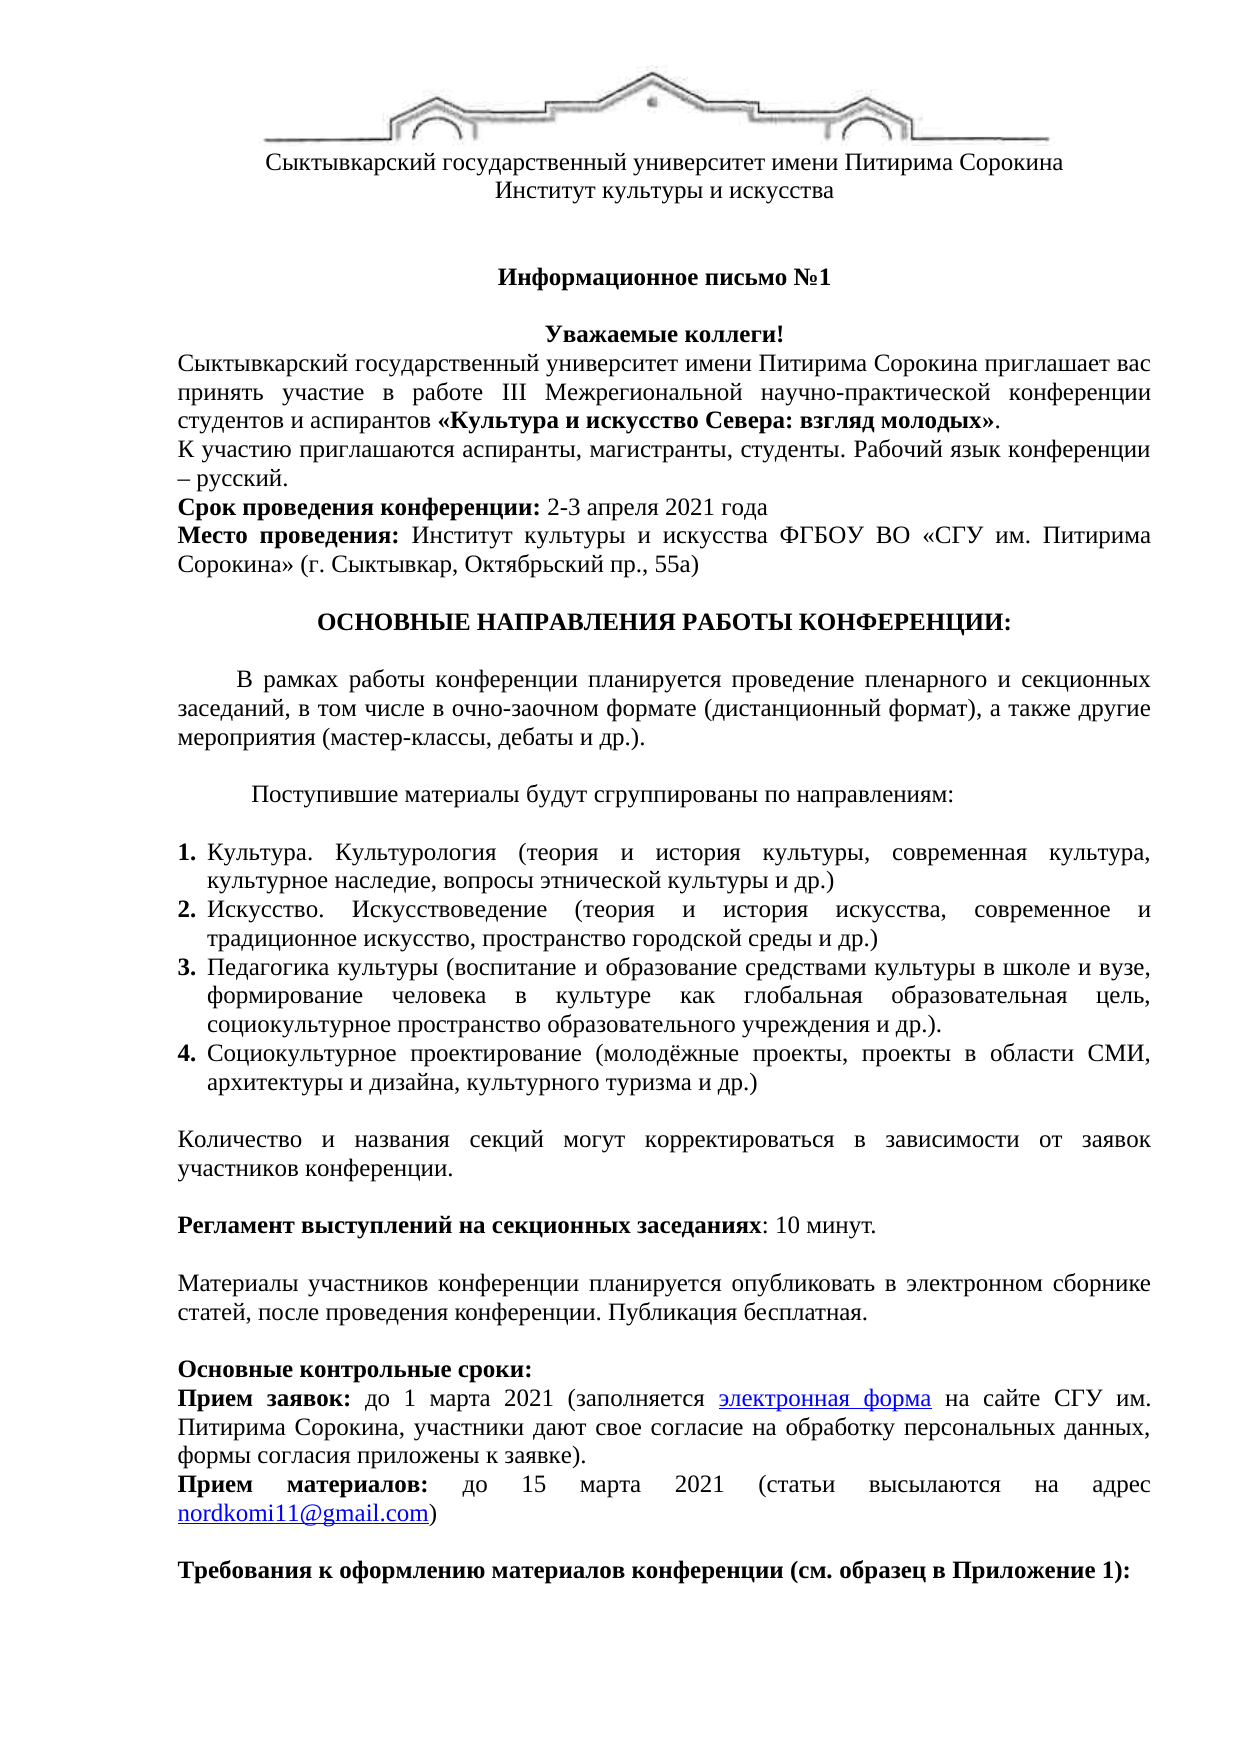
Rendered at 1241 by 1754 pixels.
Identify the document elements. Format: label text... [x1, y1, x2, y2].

text Институт культуры и искусства [177, 176, 1152, 204]
list Материалы участников конференции планируется опубликовать в электронном сборнике статей, после проведения конференции. Публикация бесплатная. [177, 1268, 1152, 1326]
text Информационное письмо №1 [177, 262, 1152, 291]
picture [259, 17, 1085, 146]
text Срок проведения конференции: 2-3 апреля 2021 года [177, 492, 1152, 521]
text Сыктывкарский государственный университет имени Питирима Сорокина приглашает вас принять участие в работе III Межрегиональной научно-практической конференции студентов и аспирантов «Культура и искусство Севера: взгляд молодых». [177, 348, 1152, 434]
text Требования к оформлению материалов конференции (см. образец в Приложение 1): [177, 1556, 1152, 1584]
list Социокультурное проектирование (молодёжные проекты, проекты в области СМИ, архитектуры и дизайна, культурного туризма и др.) [177, 1038, 1152, 1096]
text Основные направления работы конференции: [177, 607, 1152, 636]
list Культура. Культурология (теория и история культуры, современная культура, культурное наследие, вопросы этнической культуры и др.) [177, 837, 1152, 894]
list Регламент выступлений на секционных заседаниях: 10 минут. [177, 1211, 1152, 1239]
text Сыктывкарский государственный университет имени Питирима Сорокина [177, 147, 1152, 176]
text Прием материалов: до 15 марта 2021 (статьи высылаются на адрес nordkomi11@gmail.com) [177, 1469, 1152, 1527]
text Количество и названия секций могут корректироваться в зависимости от заявок участников конференции. [177, 1124, 1152, 1182]
text Поступившие материалы будут сгруппированы по направлениям: [177, 779, 1152, 808]
text Место проведения: Институт культуры и искусства ФГБОУ ВО «СГУ им. Питирима Сорокина» (г. Сыктывкар, Октябрьский пр., 55а) [177, 521, 1152, 578]
list Педагогика культуры (воспитание и образование средствами культуры в школе и вузе, формирование человека в культуре как глобальная образовательная цель, социокультурное пространство образовательного учреждения и др.). [177, 952, 1152, 1038]
text Основные контрольные сроки: [177, 1354, 1152, 1383]
text К участию приглашаются аспиранты, магистранты, студенты. Рабочий язык конференции – русский. [177, 434, 1152, 492]
text В рамках работы конференции планируется проведение пленарного и секционных заседаний, в том числе в очно-заочном формате (дистанционный формат), а также другие мероприятия (мастер-классы, дебаты и др.). [177, 664, 1152, 751]
list Искусство. Искусствоведение (теория и история искусства, современное и традиционное искусство, пространство городской среды и др.) [177, 894, 1152, 952]
text Прием заявок: до 1 марта 2021 (заполняется электронная форма на сайте СГУ им. Питирима Сорокина, участники дают свое согласие на обработку персональных данных, формы согласия приложены к заявке). [177, 1383, 1152, 1469]
text Уважаемые коллеги! [177, 319, 1152, 348]
